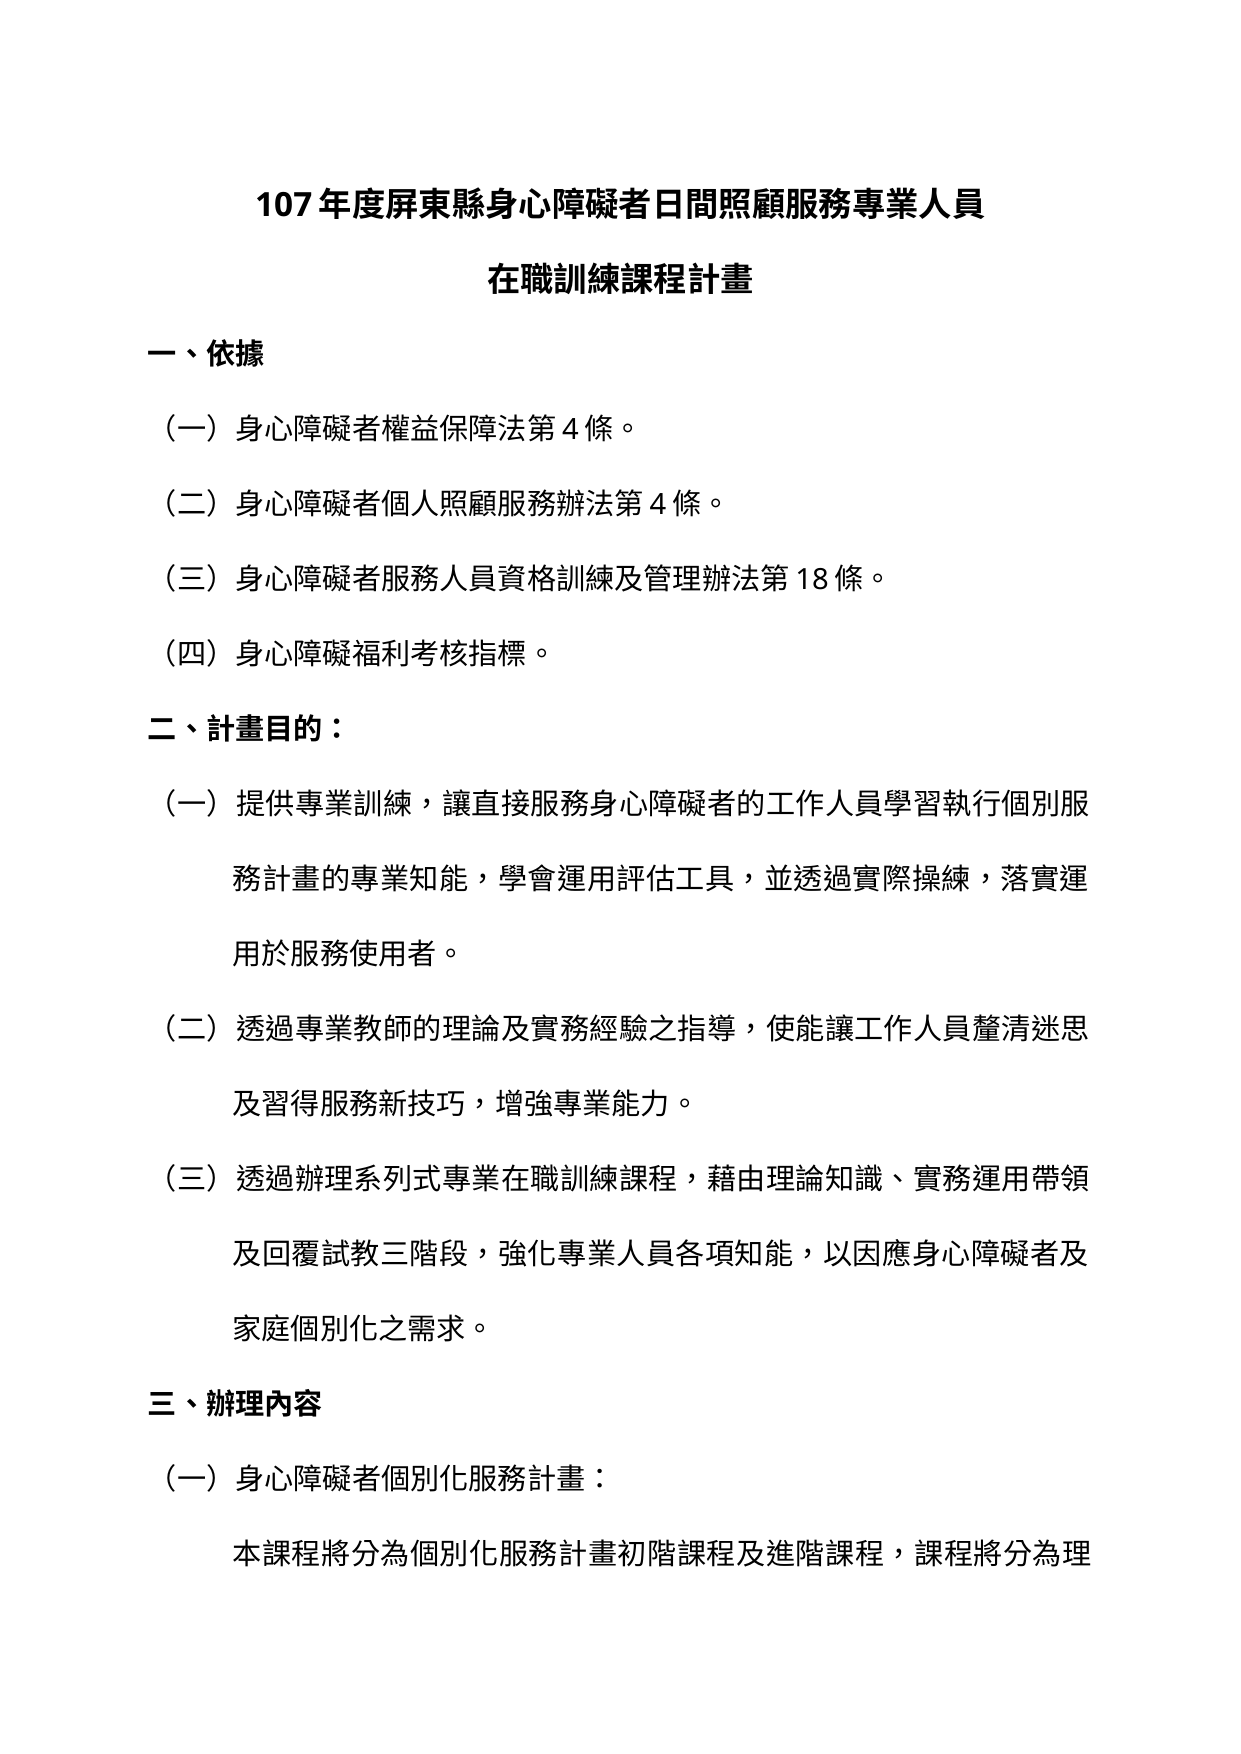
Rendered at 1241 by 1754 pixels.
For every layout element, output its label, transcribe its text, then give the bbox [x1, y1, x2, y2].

text （三）透過辦理系列式專業在職訓練課程，藉由理論知識、實務運用帶領及回覆試教三階段，強化專業人員各項知能，以因應身心障礙者及家庭個別化之需求。 [148, 1139, 1092, 1364]
text 一、依據 [148, 314, 1092, 389]
text （一）身心障礙者個別化服務計畫： [148, 1439, 1092, 1514]
text 在職訓練課程計畫 [148, 239, 1092, 314]
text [232, 1514, 1092, 1589]
text （二）透過專業教師的理論及實務經驗之指導，使能讓工作人員釐清迷思及習得服務新技巧，增強專業能力。 [148, 989, 1092, 1139]
text 二、計畫目的： [148, 689, 1092, 764]
text （三）身心障礙者服務人員資格訓練及管理辦法第18條。 [148, 539, 1092, 614]
text 三、辦理內容 [148, 1364, 1092, 1439]
text 107年度屏東縣身心障礙者日間照顧服務專業人員 [148, 164, 1092, 239]
text （一）提供專業訓練，讓直接服務身心障礙者的工作人員學習執行個別服務計畫的專業知能，學會運用評估工具，並透過實際操練，落實運用於服務使用者。 [148, 764, 1092, 989]
text （四）身心障礙福利考核指標。 [148, 614, 1092, 689]
text （一）身心障礙者權益保障法第4條。 [148, 389, 1092, 464]
text （二）身心障礙者個人照顧服務辦法第4條。 [148, 464, 1092, 539]
